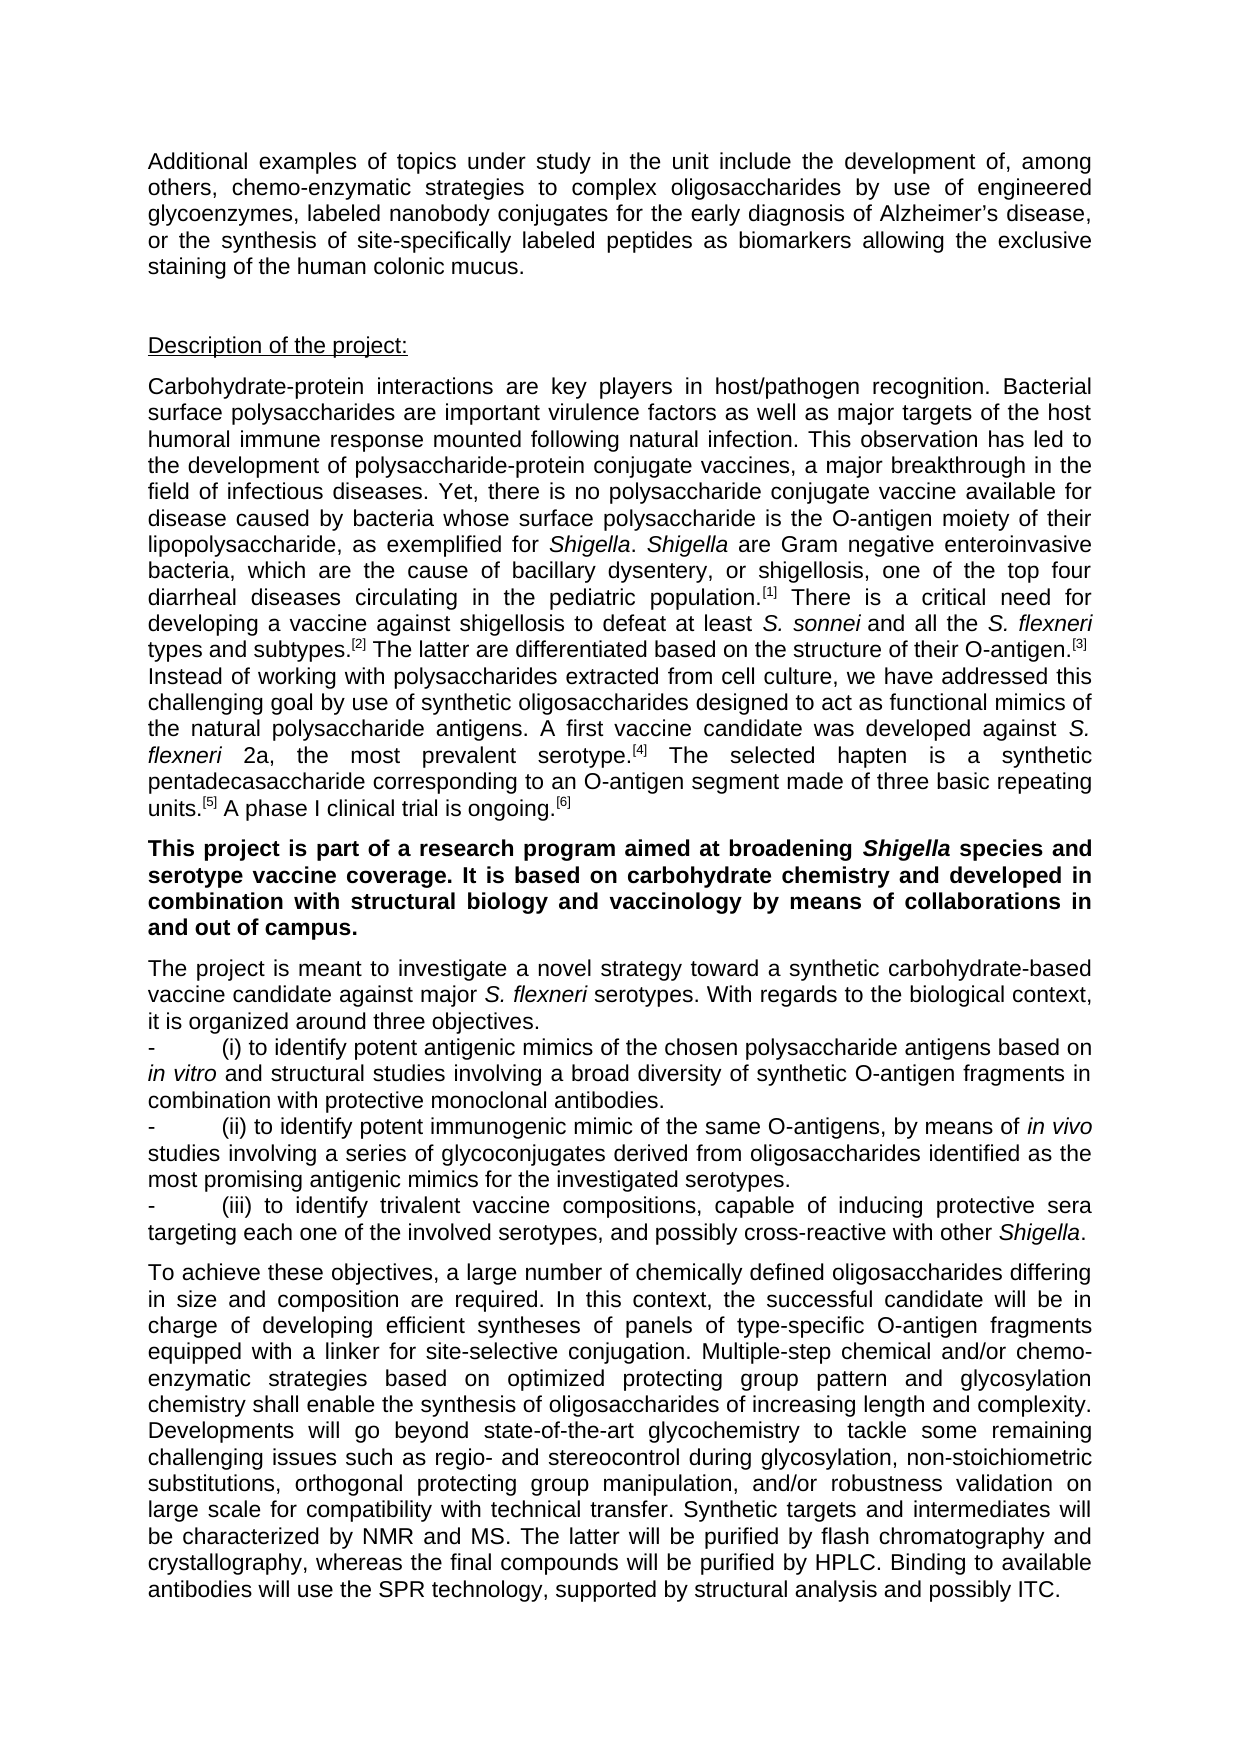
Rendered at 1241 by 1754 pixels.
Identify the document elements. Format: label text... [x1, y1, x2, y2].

list To achieve these objectives, a large number of chemically defined oligosaccharides differing in size and composition are required. In this context, the successful candidate will be in charge of developing efficient syntheses of panels of type-specific O-antigen fragments equipped with a linker for site-selective conjugation. Multiple-step chemical and/or chemo-enzymatic strategies based on optimized protecting group pattern and glycosylation chemistry shall enable the synthesis of oligosaccharides of increasing length and complexity. Developments will go beyond state-of-the-art glycochemistry to tackle some remaining challenging issues such as regio- and stereocontrol during glycosylation, non-stoichiometric substitutions, orthogonal protecting group manipulation, and/or robustness validation on large scale for compatibility with technical transfer. Synthetic targets and intermediates will be characterized by NMR and MS. The latter will be purified by flash chromatography and crystallography, whereas the final compounds will be purified by HPLC. Binding to available antibodies will use the SPR technology, supported by structural analysis and possibly ITC. [148, 1259, 1093, 1602]
text Description of the project: [148, 332, 1093, 358]
list (i) to identify potent antigenic mimics of the chosen polysaccharide antigens based on in vitro and structural studies involving a broad diversity of synthetic O-antigen fragments in combination with protective monoclonal antibodies. [148, 1034, 1093, 1113]
list Additional examples of topics under study in the unit include the development of, among others, chemo-enzymatic strategies to complex oligosaccharides by use of engineered glycoenzymes, labeled nanobody conjugates for the early diagnosis of Alzheimer’s disease, or the synthesis of site-specifically labeled peptides as biomarkers allowing the exclusive staining of the human colonic mucus. [148, 148, 1093, 279]
text Carbohydrate-protein interactions are key players in host/pathogen recognition. Bacterial surface polysaccharides are important virulence factors as well as major targets of the host humoral immune response mounted following natural infection. This observation has led to the development of polysaccharide-protein conjugate vaccines, a major breakthrough in the field of infectious diseases. Yet, there is no polysaccharide conjugate vaccine available for disease caused by bacteria whose surface polysaccharide is the O-antigen moiety of their lipopolysaccharide, as exemplified for Shigella. Shigella are Gram negative enteroinvasive bacteria, which are the cause of bacillary dysentery, or shigellosis, one of the top four diarrheal diseases circulating in the pediatric population.[1] There is a critical need for developing a vaccine against shigellosis to defeat at least S. sonnei and all the S. flexneri types and subtypes.[2] The latter are differentiated based on the structure of their O-antigen.[3] [148, 373, 1093, 663]
text The project is meant to investigate a novel strategy toward a synthetic carbohydrate-based vaccine candidate against major S. flexneri serotypes. With regards to the biological context, it is organized around three objectives. [148, 955, 1093, 1034]
list (ii) to identify potent immunogenic mimic of the same O-antigens, by means of in vivo studies involving a series of glycoconjugates derived from oligosaccharides identified as the most promising antigenic mimics for the investigated serotypes. [148, 1113, 1093, 1192]
text Instead of working with polysaccharides extracted from cell culture, we have addressed this challenging goal by use of synthetic oligosaccharides designed to act as functional mimics of the natural polysaccharide antigens. A first vaccine candidate was developed against S. flexneri 2a, the most prevalent serotype.[4] The selected hapten is a synthetic pentadecasaccharide corresponding to an O-antigen segment made of three basic repeating units.[5] A phase I clinical trial is ongoing.[6] [148, 663, 1093, 821]
list (iii) to identify trivalent vaccine compositions, capable of inducing protective sera targeting each one of the involved serotypes, and possibly cross-reactive with other Shigella. [148, 1192, 1093, 1245]
text This project is part of a research program aimed at broadening Shigella species and serotype vaccine coverage. It is based on carbohydrate chemistry and developed in combination with structural biology and vaccinology by means of collaborations in and out of campus. [148, 835, 1093, 941]
